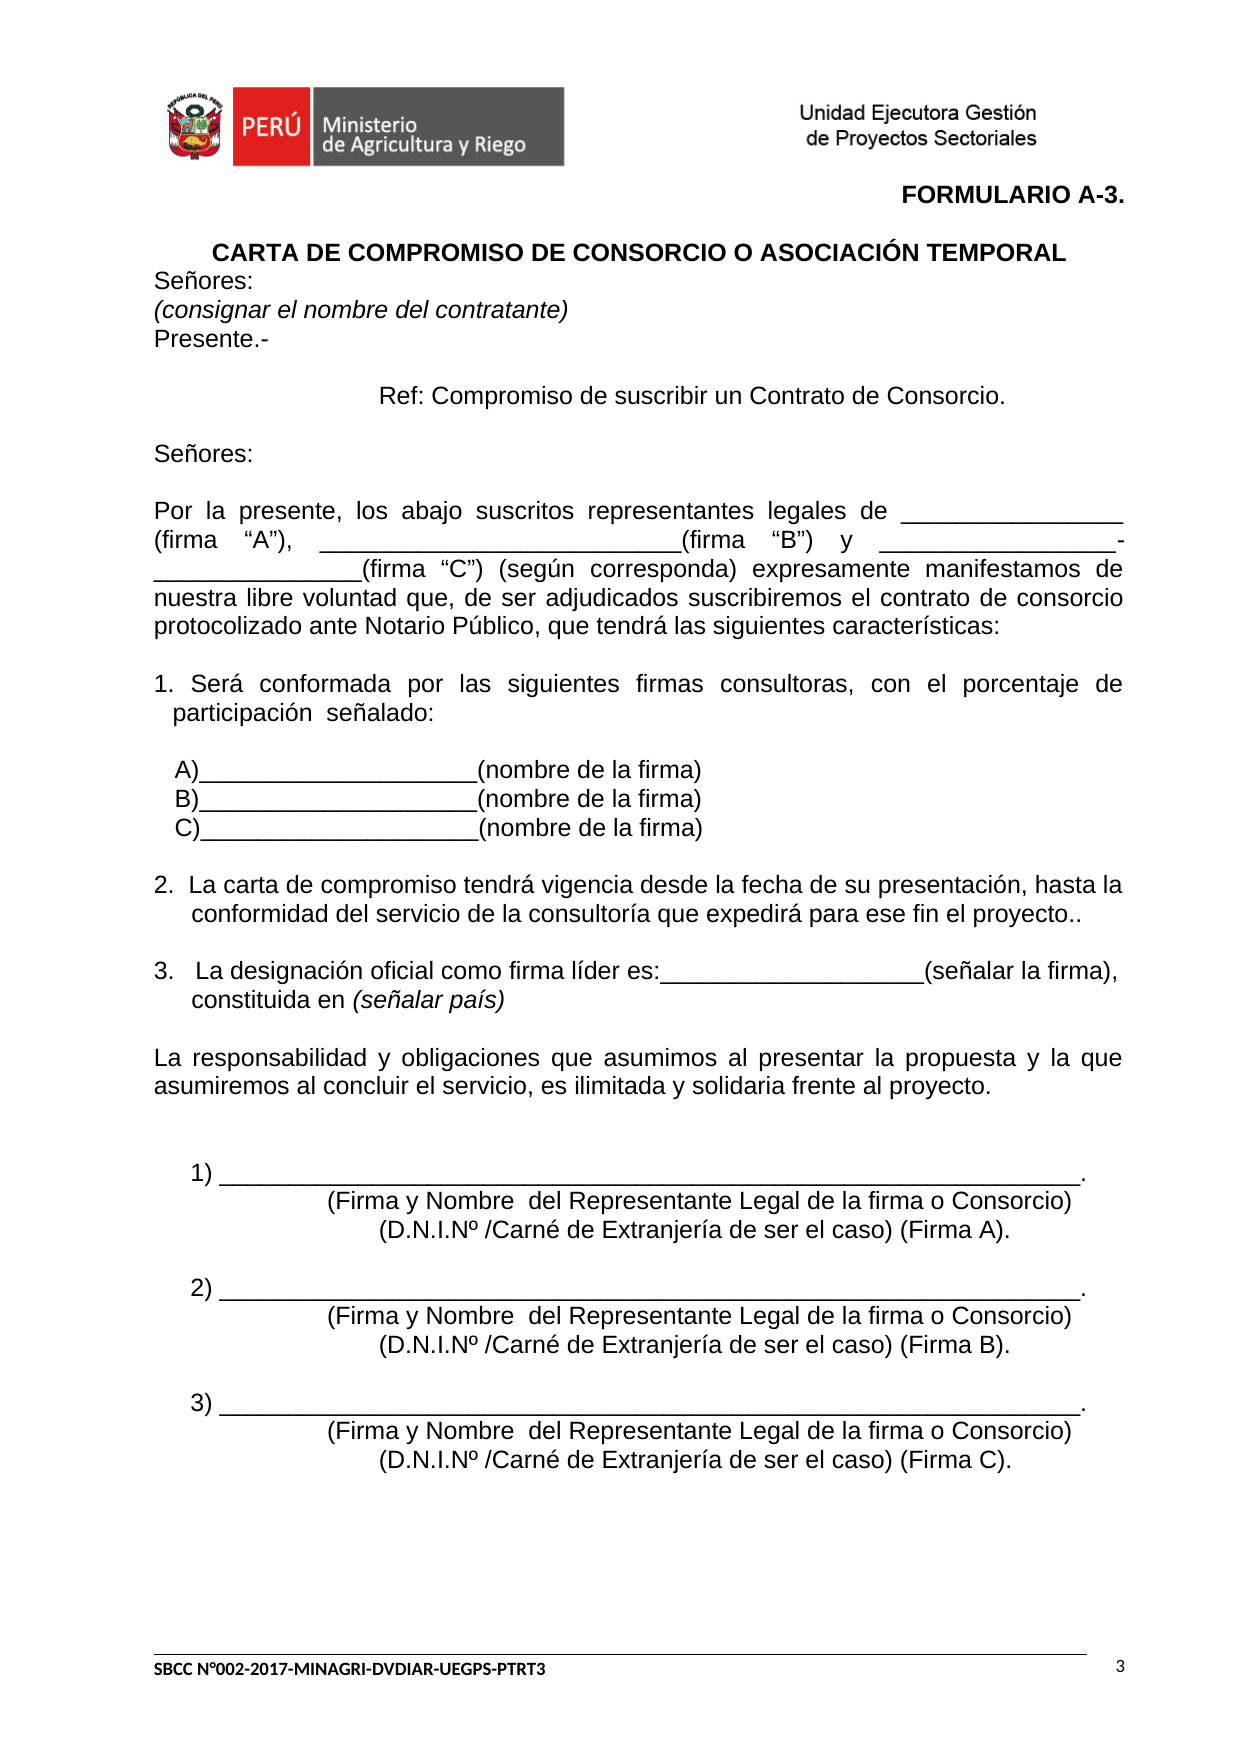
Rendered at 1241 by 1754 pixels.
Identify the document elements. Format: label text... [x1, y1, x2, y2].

text (Firma y Nombre del Representante Legal de la firma o Consorcio) [153, 1301, 1125, 1330]
text (D.N.I.Nº /Carné de Extranjería de ser el caso) (Firma B). [153, 1330, 1125, 1359]
text A)____________________(nombre de la firma) [153, 755, 1125, 784]
text 2. La carta de compromiso tendrá vigencia desde la fecha de su presentación, hasta la conformidad del servicio de la consultoría que expedirá para ese fin el proyecto.. [153, 870, 1125, 928]
text La responsabilidad y obligaciones que asumimos al presentar la propuesta y la que asumiremos al concluir el servicio, es ilimitada y solidaria frente al proyecto. [153, 1043, 1125, 1100]
text 1) ______________________________________________________________. [153, 1158, 1125, 1186]
text 2) ______________________________________________________________. [153, 1273, 1125, 1301]
text Ref: Compromiso de suscribir un Contrato de Consorcio. [153, 381, 1125, 410]
text 3. La designación oficial como firma líder es:___________________(señalar la firma), constituida en (señalar país) [153, 956, 1125, 1014]
text Señores: [153, 266, 1125, 295]
text 1. Será conformada por las siguientes firmas consultoras, con el porcentaje de participación señalado: [153, 669, 1125, 726]
text Señores: [153, 439, 1125, 468]
text CARTA DE COMPROMISO DE CONSORCIO O ASOCIACIÓN TEMPORAL [153, 238, 1125, 266]
picture [153, 73, 1040, 181]
text Presente.- [153, 324, 1125, 353]
text C)____________________(nombre de la firma) [153, 813, 1125, 841]
text (consignar el nombre del contratante) [153, 295, 1125, 324]
text (Firma y Nombre del Representante Legal de la firma o Consorcio) [153, 1416, 1125, 1445]
text 3) ______________________________________________________________. [153, 1388, 1125, 1416]
text FORMULARIO A-3. [153, 180, 1125, 209]
text (D.N.I.Nº /Carné de Extranjería de ser el caso) (Firma A). [153, 1215, 1125, 1244]
text (D.N.I.Nº /Carné de Extranjería de ser el caso) (Firma C). [153, 1445, 1125, 1474]
text (Firma y Nombre del Representante Legal de la firma o Consorcio) [153, 1186, 1125, 1215]
text B)____________________(nombre de la firma) [153, 784, 1139, 813]
text Por la presente, los abajo suscritos representantes legales de ________________ (firma “A”), __________________________(firma “B”) y ________________________________(firma “C”) (según corresponda) expresamente manifestamos de nuestra libre voluntad que, de ser adjudicados suscribiremos el contrato de consorcio protocolizado ante Notario Público, que tendrá las siguientes características: [153, 496, 1125, 640]
